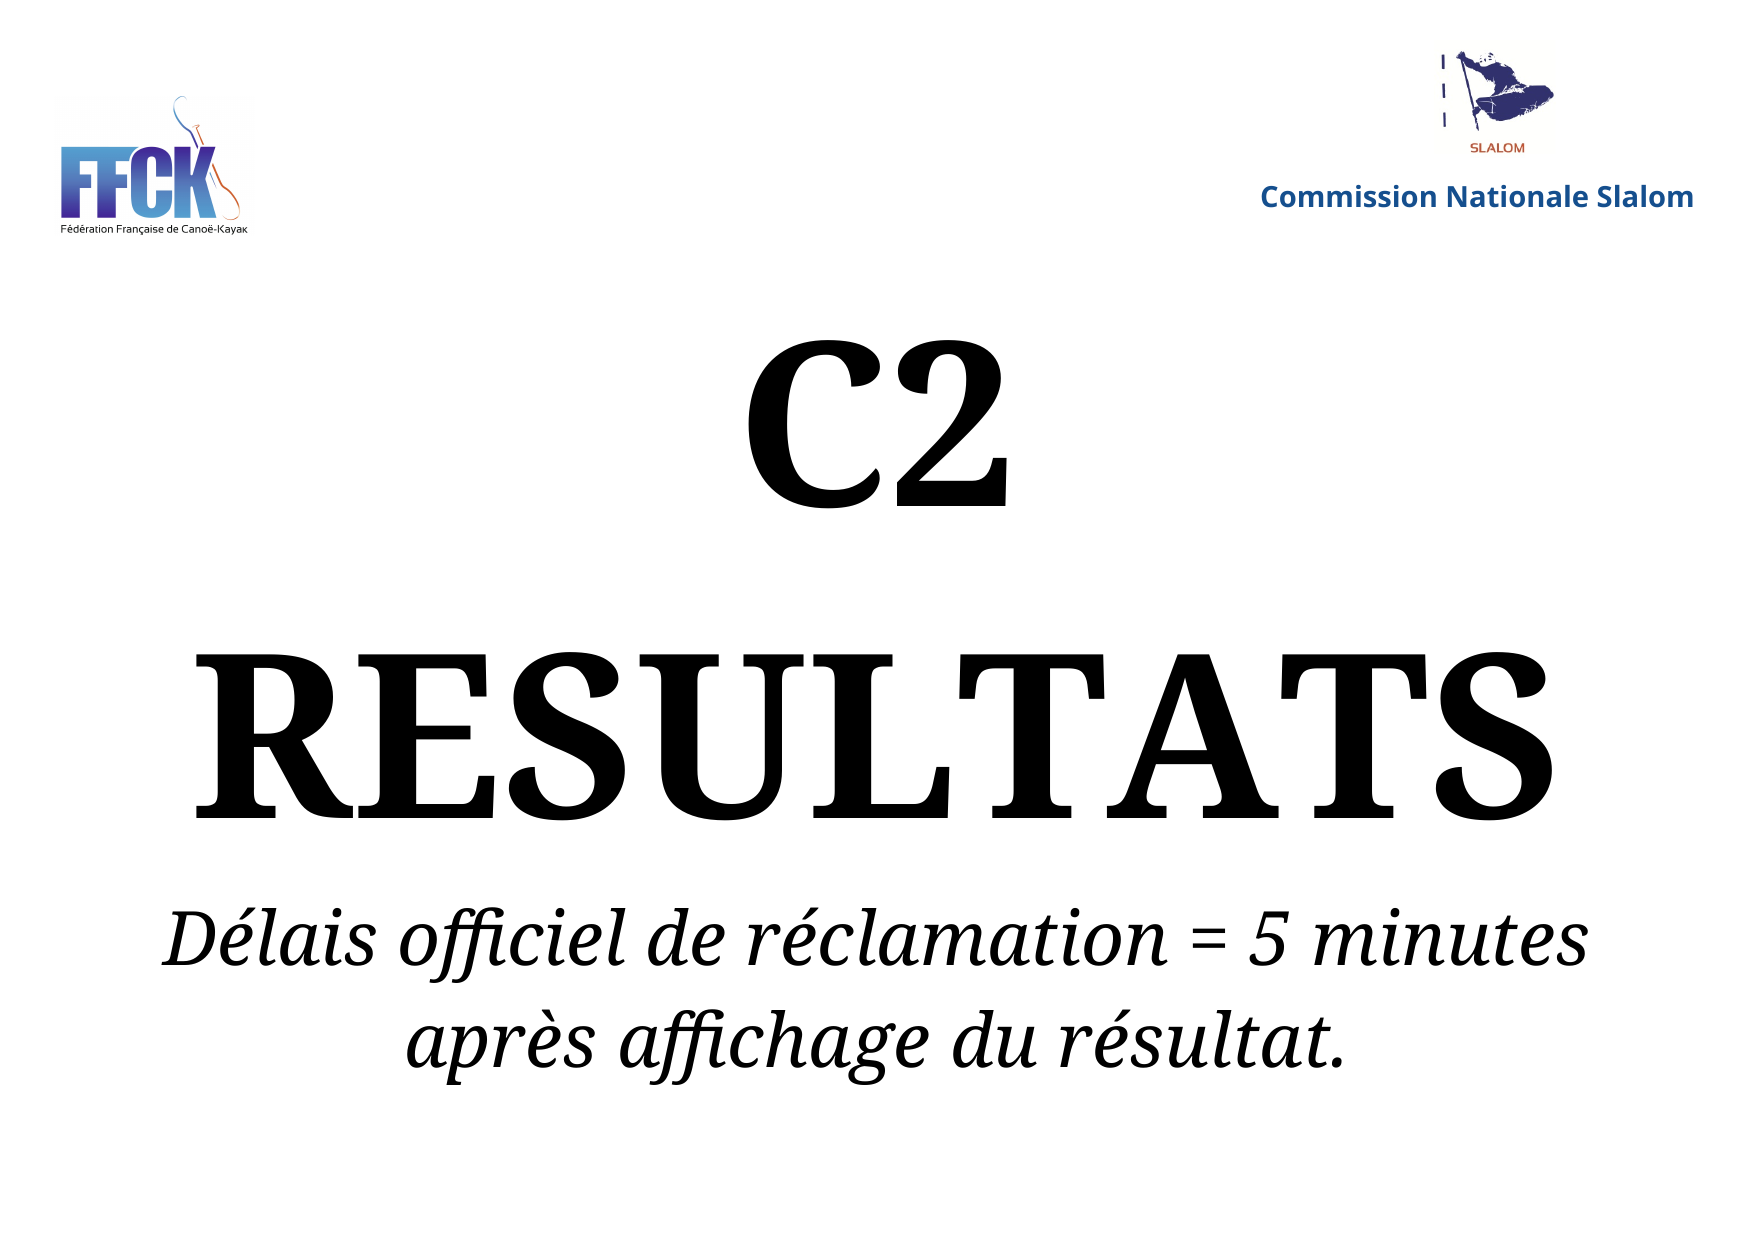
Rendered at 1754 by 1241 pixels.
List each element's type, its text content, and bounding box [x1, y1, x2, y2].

text Délais officiel de réclamation = 5 minutes après affichage du résultat. [59, 885, 1695, 1090]
picture [53, 96, 255, 236]
text C2 [59, 261, 1695, 573]
text RESULTATS [59, 573, 1695, 885]
picture [1434, 40, 1556, 158]
